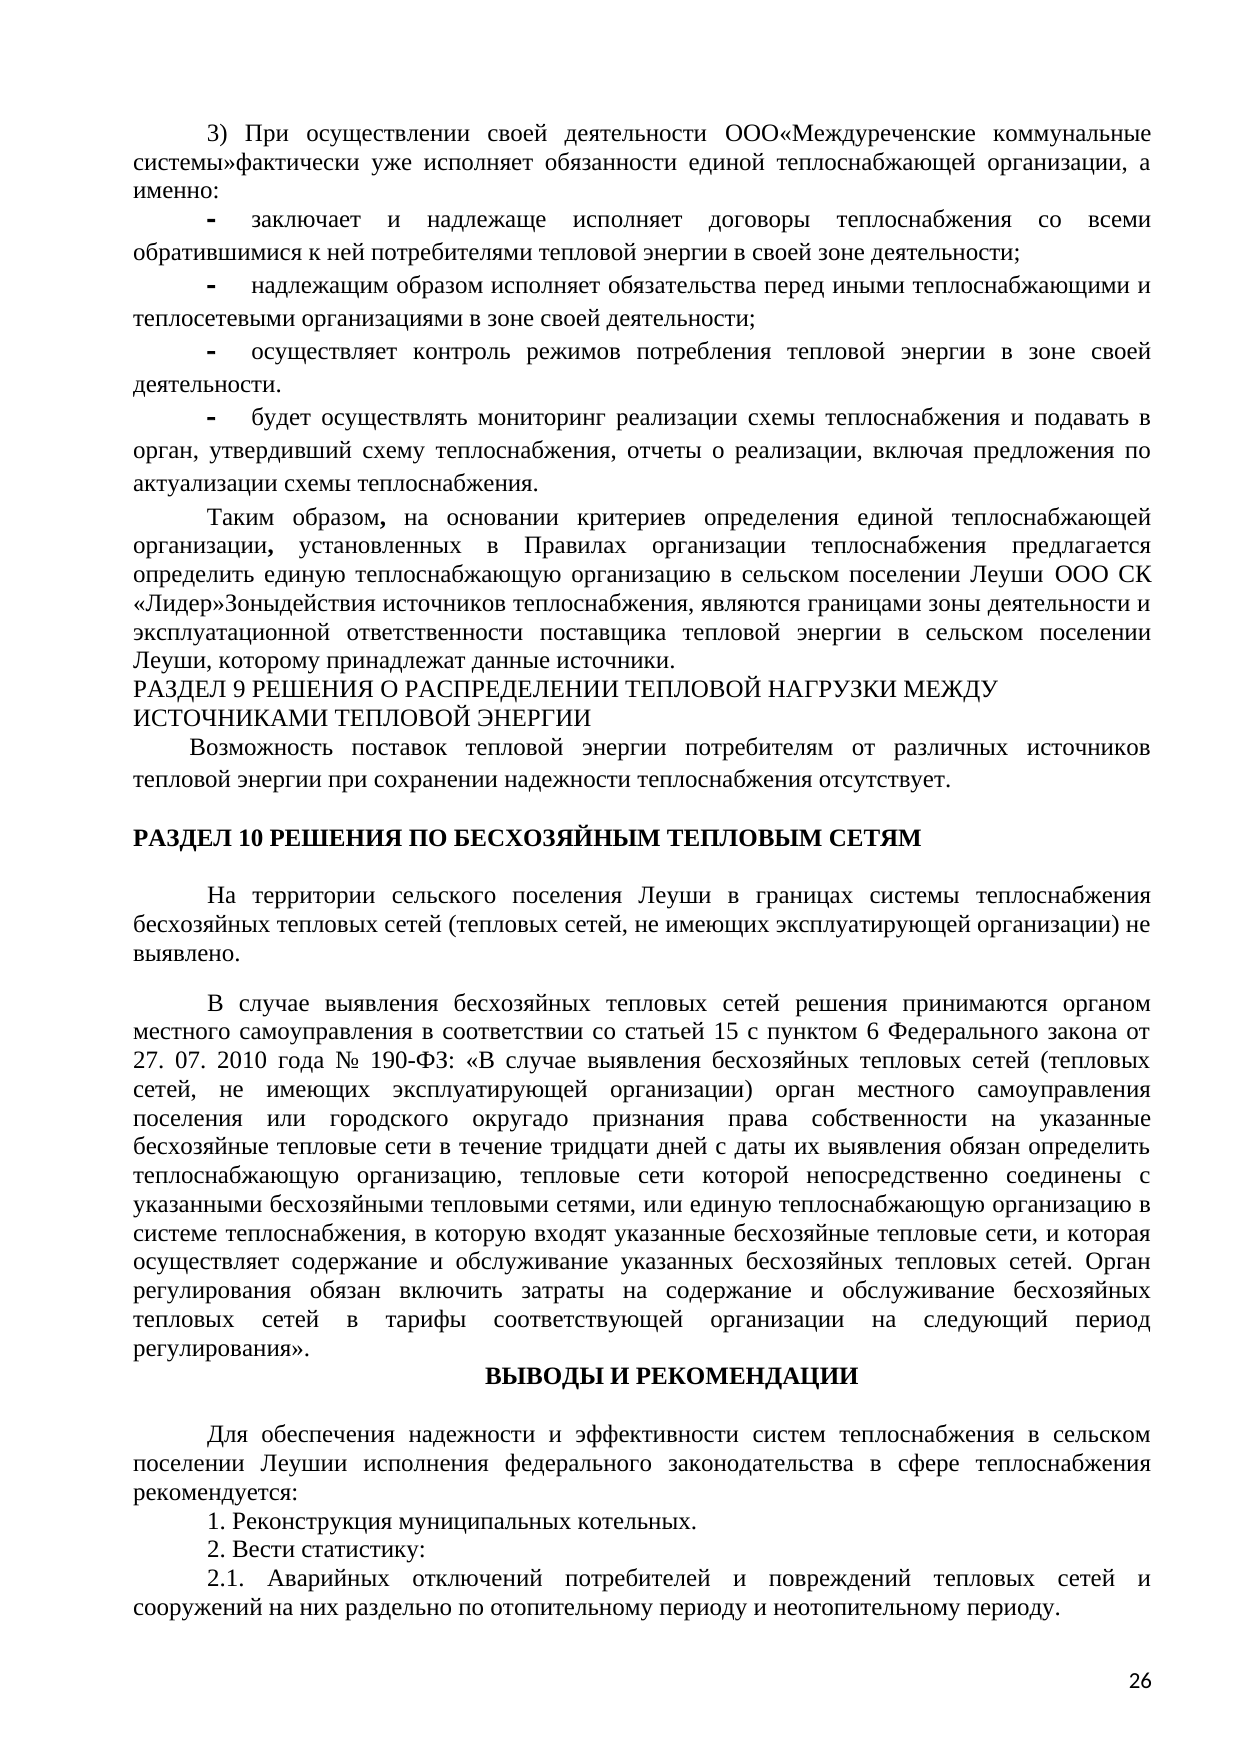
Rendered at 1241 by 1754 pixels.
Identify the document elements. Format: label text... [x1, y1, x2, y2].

text 2. Вести статистику: [133, 1534, 1152, 1563]
text ВЫВОДЫ И РЕКОМЕНДАЦИИ [133, 1361, 1154, 1390]
text 2.1. Аварийных отключений потребителей и повреждений тепловых сетей и сооружений на них раздельно по отопительному периоду и неотопительному периоду. [133, 1563, 1152, 1621]
list осуществляет контроль режимов потребления тепловой энергии в зоне своей деятельности. [133, 336, 1152, 398]
subtitle РАЗДЕЛ 9 РЕШЕНИЯ О РАСПРЕДЕЛЕНИИ ТЕПЛОВОЙ НАГРУЗКИ МЕЖДУ ИСТОЧНИКАМИ ТЕПЛОВОЙ ЭНЕРГИИ [133, 674, 1152, 732]
text На территории сельского поселения Леуши в границах системы теплоснабжения бесхозяйных тепловых сетей (тепловых сетей, не имеющих эксплуатирующей организации) не выявлено. [133, 881, 1152, 967]
text Таким образом, на основании критериев определения единой теплоснабжающей организации, установленных в Правилах организации теплоснабжения предлагается определить единую теплоснабжающую организацию в сельском поселении Леуши ООО СК «Лидер»Зоныдействия источников теплоснабжения, являются границами зоны деятельности и эксплуатационной ответственности поставщика тепловой энергии в сельском поселении Леуши, которому принадлежат данные источники. [133, 502, 1152, 674]
list будет осуществлять мониторинг реализации схемы теплоснабжения и подавать в орган, утвердивший схему теплоснабжения, отчеты о реализации, включая предложения по актуализации схемы теплоснабжения. [133, 402, 1152, 497]
list заключает и надлежаще исполняет договоры теплоснабжения со всеми обратившимися к ней потребителями тепловой энергии в своей зоне деятельности; [133, 204, 1152, 266]
list надлежащим образом исполняет обязательства перед иными теплоснабжающими и теплосетевыми организациями в зоне своей деятельности; [133, 270, 1152, 332]
text РАЗДЕЛ 10 РЕШЕНИЯ ПО БЕСХОЗЯЙНЫМ ТЕПЛОВЫМ СЕТЯМ [133, 823, 1152, 851]
text Для обеспечения надежности и эффективности систем теплоснабжения в сельском поселении Леушии исполнения федерального законодательства в сфере теплоснабжения рекомендуется: [133, 1419, 1152, 1506]
text В случае выявления бесхозяйных тепловых сетей решения принимаются органом местного самоуправления в соответствии со статьей 15 с пунктом 6 Федерального закона от 27. 07. 2010 года № 190-ФЗ: «В случае выявления бесхозяйных тепловых сетей (тепловых сетей, не имеющих эксплуатирующей организации) орган местного самоуправления поселения или городского округадо признания права собственности на указанные бесхозяйные тепловые сети в течение тридцати дней с даты их выявления обязан определить теплоснабжающую организацию, тепловые сети которой непосредственно соединены с указанными бесхозяйными тепловыми сетями, или единую теплоснабжающую организацию в системе теплоснабжения, в которую входят указанные бесхозяйные тепловые сети, и которая осуществляет содержание и обслуживание указанных бесхозяйных тепловых сетей. Орган регулирования обязан включить затраты на содержание и обслуживание бесхозяйных тепловых сетей в тарифы соответствующей организации на следующий период регулирования». [133, 988, 1152, 1361]
text 1. Реконструкция муниципальных котельных. [133, 1506, 1152, 1534]
text 3) При осуществлении своей деятельности ООО«Междуреченские коммунальные системы»фактически уже исполняет обязанности единой теплоснабжающей организации, а именно: [133, 118, 1152, 204]
text Возможность поставок тепловой энергии потребителям от различных источников тепловой энергии при сохранении надежности теплоснабжения отсутствует. [133, 732, 1152, 793]
